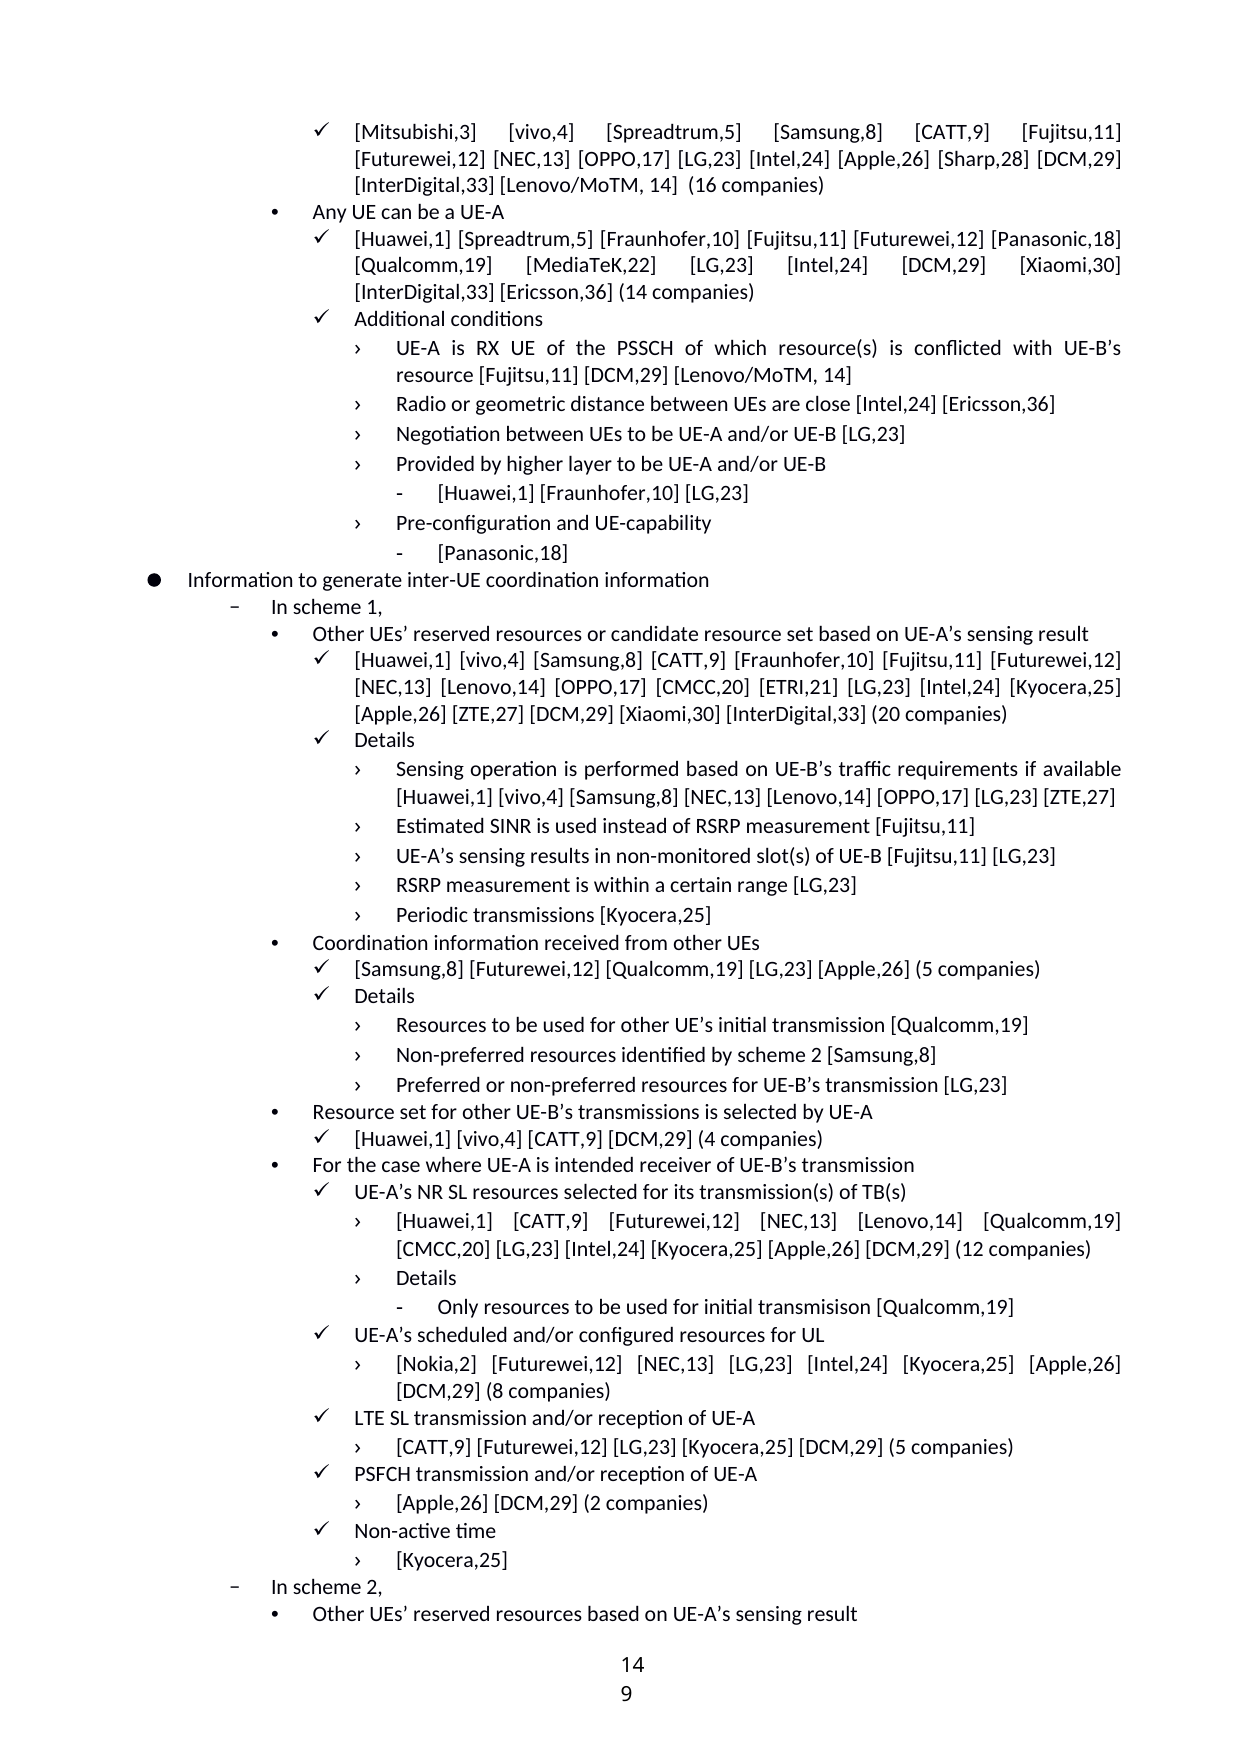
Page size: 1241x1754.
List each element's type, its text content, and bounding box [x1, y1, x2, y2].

list LTE SL transmission and/or reception of UE-A [312, 1404, 1122, 1431]
list [Nokia,2] [Futurewei,12] [NEC,13] [LG,23] [Intel,24] [Kyocera,25] [Apple,26] [DCM,29] (8 companies) [354, 1348, 1122, 1404]
list UE-A’s NR SL resources selected for its transmission(s) of TB(s) [312, 1178, 1122, 1205]
list Only resources to be used for initial transmisison [Qualcomm,19] [396, 1291, 1122, 1321]
list Details [312, 727, 1122, 753]
list Negotiation between UEs to be UE-A and/or UE-B [LG,23] [354, 418, 1122, 447]
list For the case where UE-A is intended receiver of UE-B’s transmission [271, 1152, 1122, 1178]
list [Huawei,1] [CATT,9] [Futurewei,12] [NEC,13] [Lenovo,14] [Qualcomm,19] [CMCC,20] [LG,23] [Intel,24] [Kyocera,25] [Apple,26] [DCM,29] (12 companies) [354, 1205, 1122, 1261]
list RSRP measurement is within a certain range [LG,23] [354, 869, 1122, 899]
list Provided by higher layer to be UE-A and/or UE-B [354, 447, 1122, 477]
list Additional conditions [312, 305, 1122, 331]
list [Mitsubishi,3] [vivo,4] [Spreadtrum,5] [Samsung,8] [CATT,9] [Fujitsu,11] [Futurewei,12] [NEC,13] [OPPO,17] [LG,23] [Intel,24] [Apple,26] [Sharp,28] [DCM,29] [InterDigital,33] [Lenovo/MoTM, 14] (16 companies) [312, 118, 1122, 198]
list UE-A’s scheduled and/or configured resources for UL [312, 1321, 1122, 1348]
list [Huawei,1] [vivo,4] [Samsung,8] [CATT,9] [Fraunhofer,10] [Fujitsu,11] [Futurewei,12] [NEC,13] [Lenovo,14] [OPPO,17] [CMCC,20] [ETRI,21] [LG,23] [Intel,24] [Kyocera,25] [Apple,26] [ZTE,27] [DCM,29] [Xiaomi,30] [InterDigital,33] (20 companies) [312, 647, 1122, 727]
list [CATT,9] [Futurewei,12] [LG,23] [Kyocera,25] [DCM,29] (5 companies) [354, 1431, 1122, 1461]
list Details [354, 1261, 1122, 1291]
list Pre-configuration and UE-capability [354, 507, 1122, 537]
list In scheme 2, [229, 1573, 1122, 1600]
list UE-A is RX UE of the PSSCH of which resource(s) is conflicted with UE-B’s resource [Fujitsu,11] [DCM,29] [Lenovo/MoTM, 14] [354, 331, 1122, 388]
list In scheme 1, [229, 593, 1122, 620]
list Details [312, 982, 1122, 1009]
list [Huawei,1] [Spreadtrum,5] [Fraunhofer,10] [Fujitsu,11] [Futurewei,12] [Panasonic,18] [Qualcomm,19] [MediaTeK,22] [LG,23] [Intel,24] [DCM,29] [Xiaomi,30] [InterDigital,33] [Ericsson,36] (14 companies) [312, 225, 1122, 305]
list PSFCH transmission and/or reception of UE-A [312, 1461, 1122, 1487]
list [Panasonic,18] [396, 537, 1122, 567]
list Non-active time [312, 1517, 1122, 1544]
list Other UEs’ reserved resources based on UE-A’s sensing result [271, 1600, 1122, 1627]
list Information to generate inter-UE coordination information [146, 567, 1122, 593]
list Resources to be used for other UE’s initial transmission [Qualcomm,19] [354, 1009, 1122, 1039]
list Estimated SINR is used instead of RSRP measurement [Fujitsu,11] [354, 810, 1122, 839]
list Other UEs’ reserved resources or candidate resource set based on UE-A’s sensing result [271, 620, 1122, 647]
list UE-A’s sensing results in non-monitored slot(s) of UE-B [Fujitsu,11] [LG,23] [354, 839, 1122, 869]
list [Huawei,1] [vivo,4] [CATT,9] [DCM,29] (4 companies) [312, 1125, 1122, 1152]
list [Samsung,8] [Futurewei,12] [Qualcomm,19] [LG,23] [Apple,26] (5 companies) [312, 956, 1122, 982]
list Non-preferred resources identified by scheme 2 [Samsung,8] [354, 1039, 1122, 1068]
list [Apple,26] [DCM,29] (2 companies) [354, 1487, 1122, 1517]
list [Huawei,1] [Fraunhofer,10] [LG,23] [396, 477, 1122, 507]
list Periodic transmissions [Kyocera,25] [354, 899, 1122, 929]
list Sensing operation is performed based on UE-B’s traffic requirements if available [Huawei,1] [vivo,4] [Samsung,8] [NEC,13] [Lenovo,14] [OPPO,17] [LG,23] [ZTE,27] [354, 753, 1122, 810]
list [Kyocera,25] [354, 1544, 1122, 1573]
list Resource set for other UE-B’s transmissions is selected by UE-A [271, 1098, 1122, 1125]
list Coordination information received from other UEs [271, 929, 1122, 956]
list Any UE can be a UE-A [271, 198, 1122, 225]
list Preferred or non-preferred resources for UE-B’s transmission [LG,23] [354, 1068, 1122, 1098]
list Radio or geometric distance between UEs are close [Intel,24] [Ericsson,36] [354, 388, 1122, 418]
